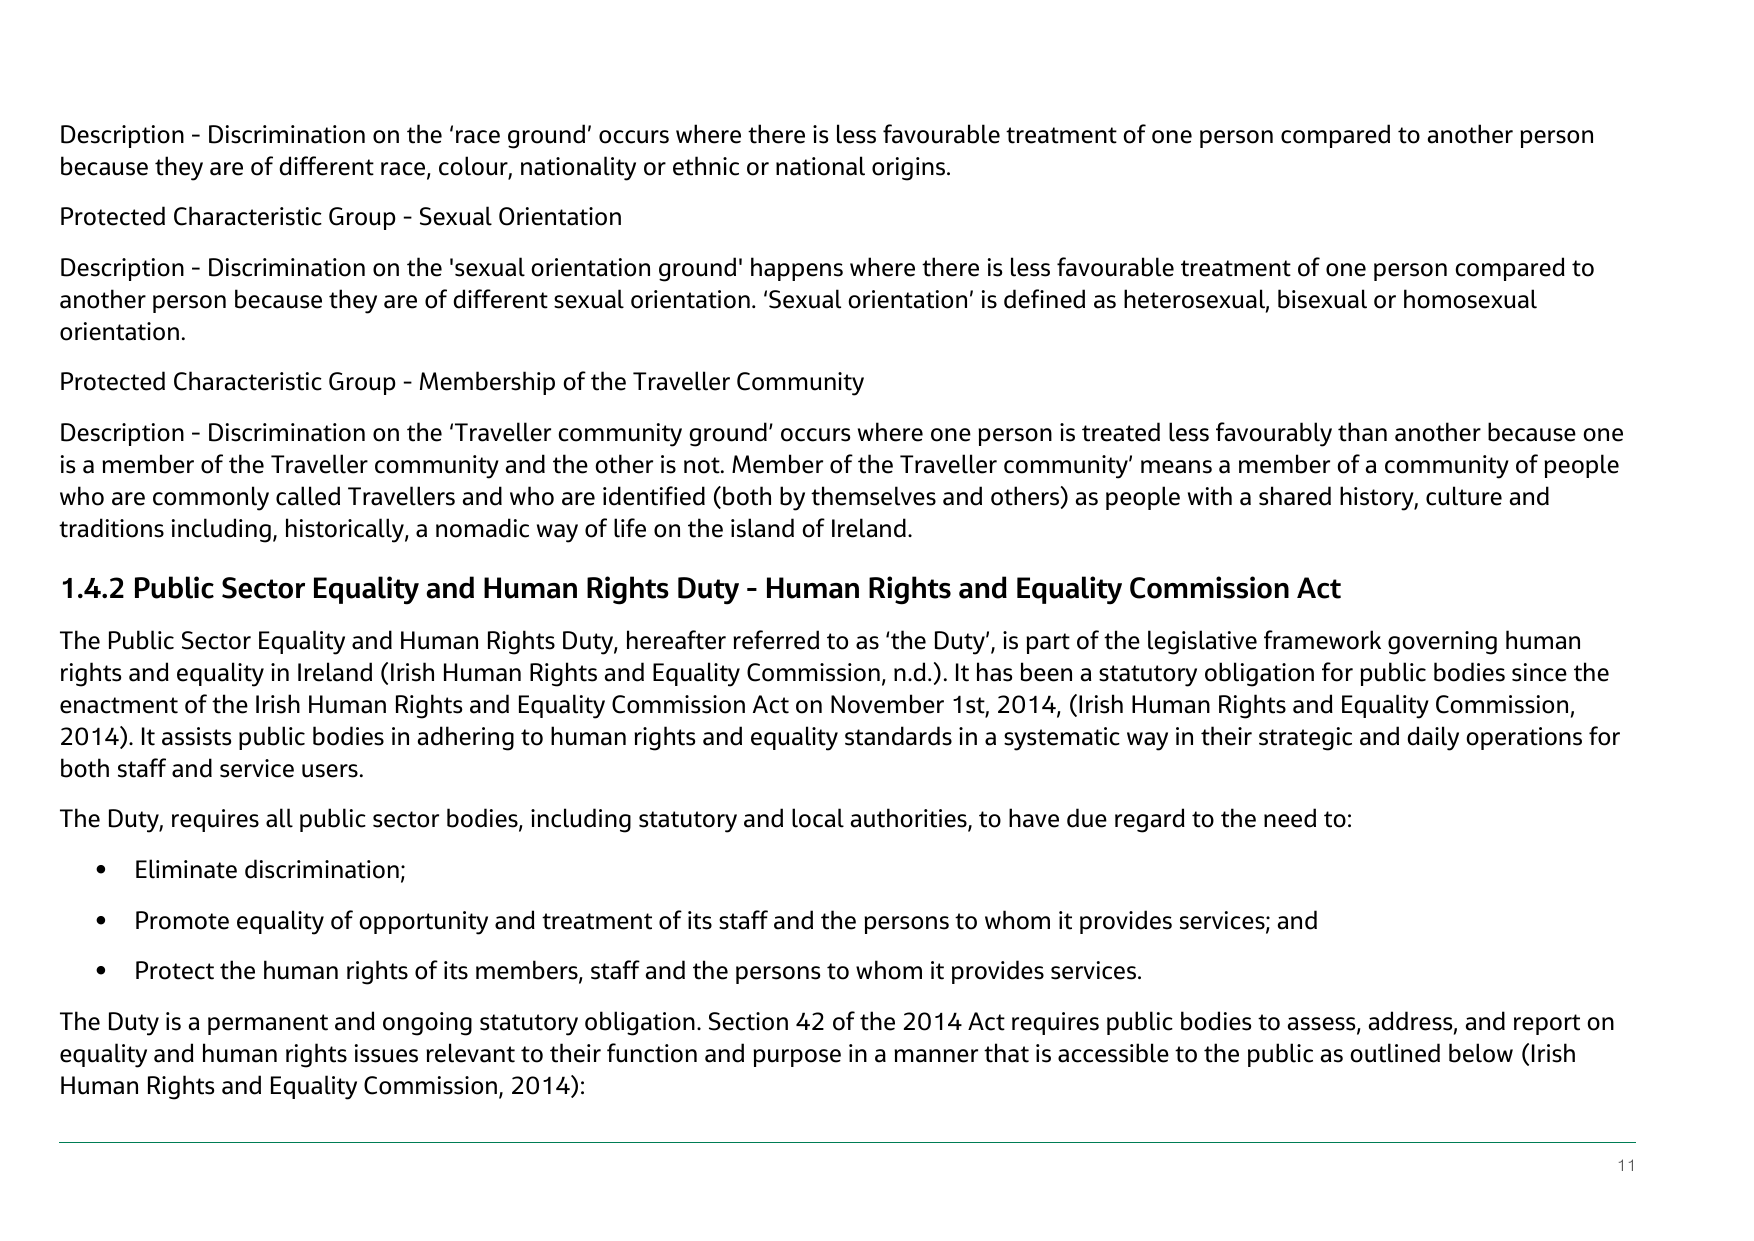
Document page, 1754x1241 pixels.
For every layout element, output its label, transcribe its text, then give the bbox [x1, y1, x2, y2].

text Protected Characteristic Group - Sexual Orientation [59, 201, 1636, 232]
subtitle 1.4.2 Public Sector Equality and Human Rights Duty - Human Rights and Equality Commission Act [59, 569, 1636, 606]
text The Public Sector Equality and Human Rights Duty, hereafter referred to as ‘the Duty’, is part of the legislative framework governing human rights and equality in Ireland . It has been a statutory obligation for public bodies since the enactment of the Irish Human Rights and Equality Commission Act on November 1st, 2014, . It assists public bodies in adhering to human rights and equality standards in a systematic way in their strategic and daily operations for both staff and service users. [59, 625, 1636, 784]
text Protected Characteristic Group - Membership of the Traveller Community [59, 366, 1636, 397]
list Promote equality of opportunity and treatment of its staff and the persons to whom it provides services; and [97, 904, 1636, 936]
text The Duty, requires all public sector bodies, including statutory and local authorities, to have due regard to the need to: [59, 803, 1636, 835]
list Protect the human rights of its members, staff and the persons to whom it provides services. [97, 955, 1636, 987]
text The Duty is a permanent and ongoing statutory obligation. Section 42 of the 2014 Act requires public bodies to assess, address, and report on equality and human rights issues relevant to their function and purpose in a manner that is accessible to the public as outlined below: [59, 1005, 1636, 1101]
text Description - Discrimination on the 'sexual orientation ground' happens where there is less favourable treatment of one person compared to another person because they are of different sexual orientation. ‘Sexual orientation’ is defined as heterosexual, bisexual or homosexual orientation. [59, 251, 1636, 347]
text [59, 118, 1636, 182]
text Description - Discrimination on the ‘Traveller community ground’ occurs where one person is treated less favourably than another because one is a member of the Traveller community and the other is not. Member of the Traveller community’ means a member of a community of people who are commonly called Travellers and who are identified (both by themselves and others) as people with a shared history, culture and traditions including, historically, a nomadic way of life on the island of Ireland. [59, 416, 1636, 544]
list Eliminate discrimination; [97, 853, 1636, 885]
